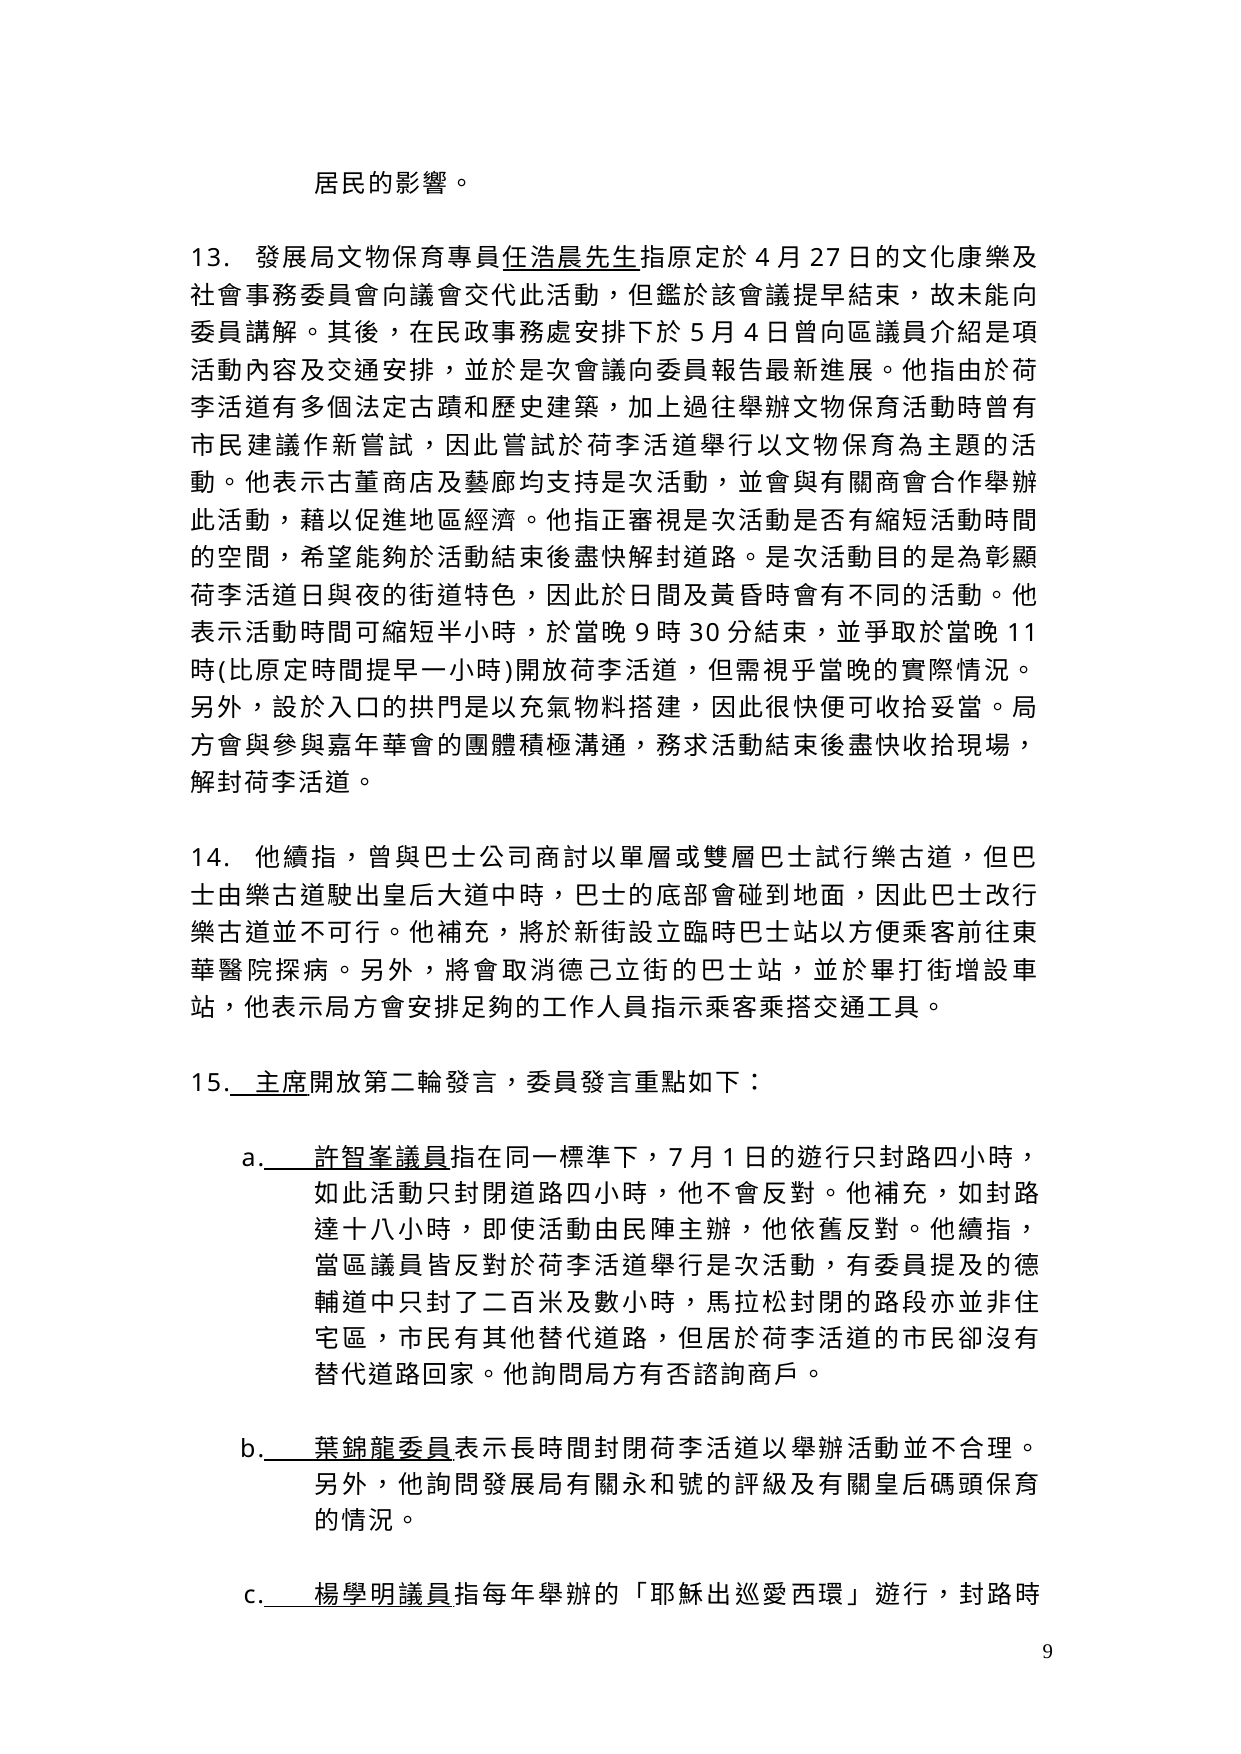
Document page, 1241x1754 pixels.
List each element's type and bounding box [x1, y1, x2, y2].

table_cell [188, 163, 1044, 1611]
